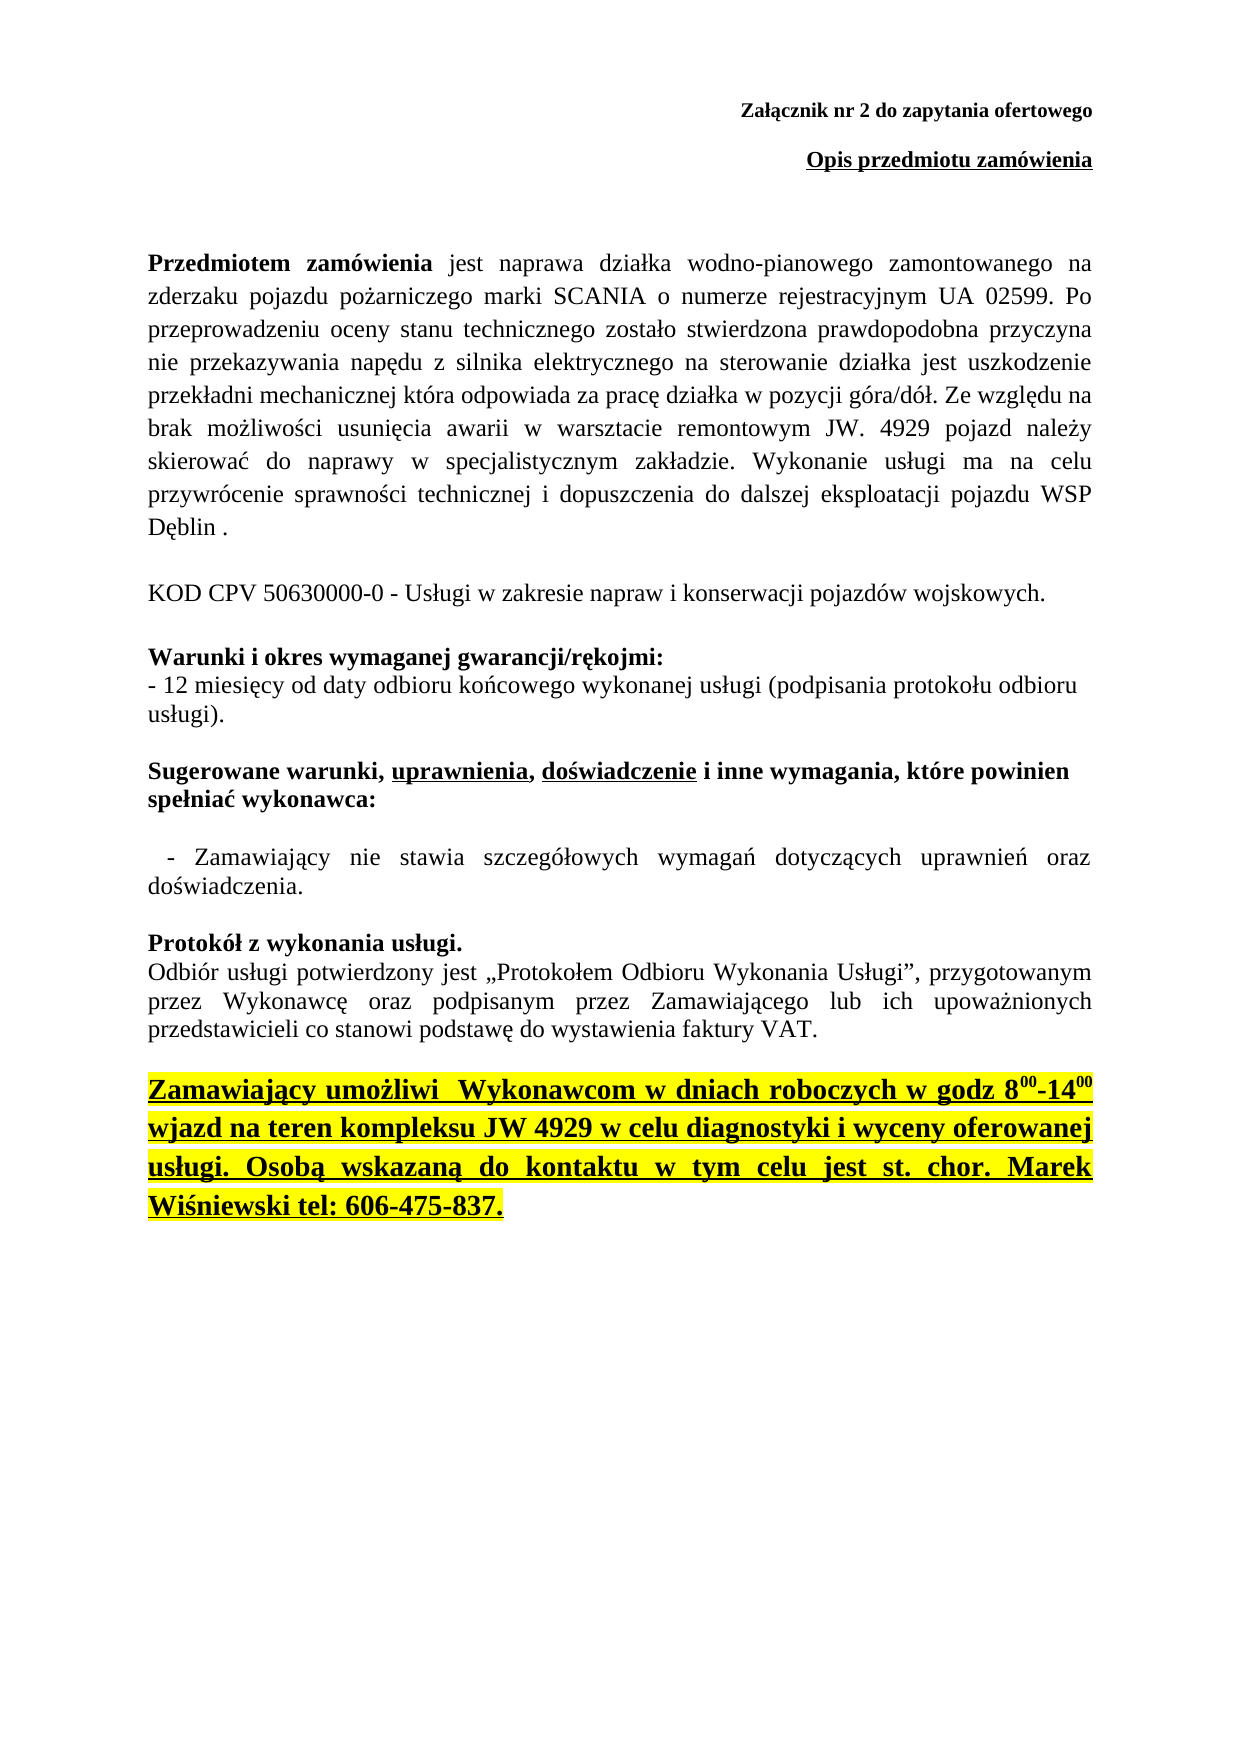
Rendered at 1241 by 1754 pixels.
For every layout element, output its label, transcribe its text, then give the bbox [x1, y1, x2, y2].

text KOD CPV 50630000-0 - Usługi w zakresie napraw i konserwacji pojazdów wojskowych. [148, 578, 1093, 607]
text Odbiór usługi potwierdzony jest „Protokołem Odbioru Wykonania Usługi”, przygotowanym przez Wykonawcę oraz podpisanym przez Zamawiającego lub ich upoważnionych przedstawicieli co stanowi podstawę do wystawienia faktury VAT. [148, 957, 1093, 1043]
text Opis przedmiotu zamówienia [148, 146, 1093, 172]
text Sugerowane warunki, uprawnienia, doświadczenie i inne wymagania, które powinien spełniać wykonawca: [148, 756, 1093, 813]
text Warunki i okres wymaganej gwarancji/rękojmi: [148, 642, 1093, 670]
text Zamawiający umożliwi Wykonawcom w dniach roboczych w godz 800-1400 wjazd na teren kompleksu JW 4929 w celu diagnostyki i wyceny oferowanej usługi. Osobą wskazaną do kontaktu w tym celu jest st. chor. Marek Wiśniewski tel: 606-475-837. [148, 1183, 1093, 1221]
text - Zamawiający nie stawia szczegółowych wymagań dotyczących uprawnień oraz doświadczenia. [148, 842, 1093, 899]
text Protokół z wykonania usługi. [148, 928, 1093, 957]
text Przedmiotem zamówienia jest naprawa działka wodno-pianowego zamontowanego na zderzaku pojazdu pożarniczego marki SCANIA o numerze rejestracyjnym UA 02599. Po przeprowadzeniu oceny stanu technicznego zostało stwierdzona prawdopodobna przyczyna nie przekazywania napędu z silnika elektrycznego na sterowanie działka jest uszkodzenie przekładni mechanicznej która odpowiada za pracę działka w pozycji góra/dół. Ze względu na brak możliwości usunięcia awarii w warsztacie remontowym JW. 4929 pojazd należy skierować do naprawy w specjalistycznym zakładzie. Wykonanie usługi ma na celu przywrócenie sprawności technicznej i dopuszczenia do dalszej eksploatacji pojazdu WSP Dęblin . [148, 248, 1093, 541]
text - 12 miesięcy od daty odbioru końcowego wykonanej usługi (podpisania protokołu odbioru usługi). [148, 670, 1093, 728]
text Załącznik nr 2 do zapytania ofertowego [148, 98, 1093, 122]
